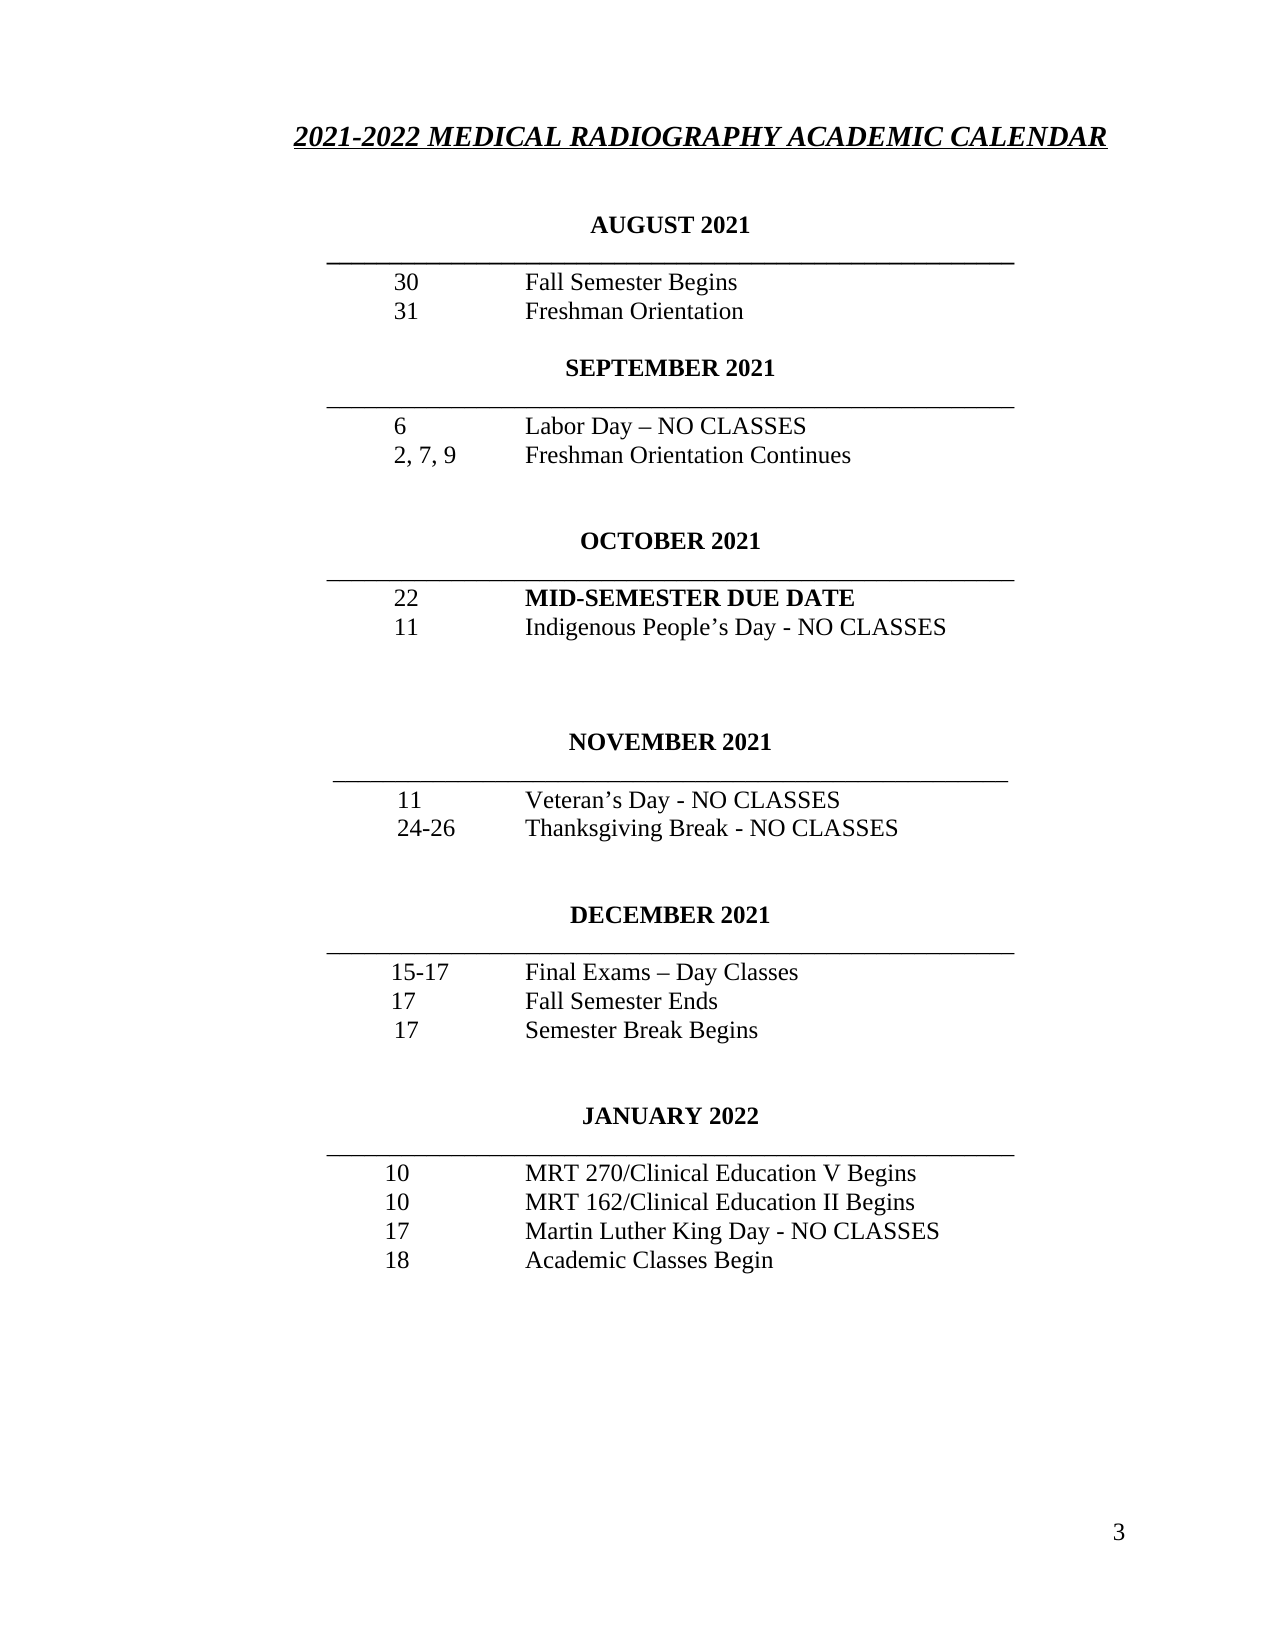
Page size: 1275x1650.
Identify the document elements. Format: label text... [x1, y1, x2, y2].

text 10 MRT 270/Clinical Education V Begins [150, 1158, 1191, 1187]
text 2021-2022 MEDICAL RADIOGRAPHY ACADEMIC CALENDAR [150, 119, 1191, 152]
text _______________________________________________________ [150, 928, 1191, 957]
text _______________________________________________________ [150, 555, 1191, 583]
text 17 Martin Luther King Day - NO CLASSES [150, 1216, 1191, 1245]
text 31 Freshman Orientation [150, 296, 1191, 325]
text 24-26 Thanksgiving Break - NO CLASSES [150, 813, 1191, 842]
text 11 Indigenous People’s Day - NO CLASSES [150, 612, 1191, 641]
text 18 Academic Classes Begin [150, 1245, 1191, 1273]
subtitle NOVEMBER 2021 [150, 727, 1191, 756]
subtitle DECEMBER 2021 [150, 900, 1191, 928]
text 2, 7, 9 Freshman Orientation Continues [394, 440, 1191, 468]
text 17 Fall Semester Ends [150, 986, 1191, 1015]
text _______________________________________________________ [150, 238, 1191, 267]
subtitle OCTOBER 2021 [150, 526, 1191, 555]
text 22 MID-SEMESTER DUE DATE [150, 583, 1191, 612]
text 6 Labor Day – NO CLASSES [394, 411, 1191, 440]
text 15-17 Final Exams – Day Classes [150, 957, 1191, 986]
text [150, 1130, 1191, 1158]
text 11 Veteran’s Day - NO CLASSES [150, 785, 1191, 813]
text 10 MRT 162/Clinical Education II Begins [150, 1187, 1191, 1216]
subtitle SEPTEMBER 2021 [150, 353, 1191, 382]
subtitle JANUARY 2022 [150, 1101, 1191, 1130]
text ______________________________________________________ [150, 756, 1191, 785]
text _______________________________________________________ [150, 382, 1191, 411]
text 17 Semester Break Begins [150, 1015, 1191, 1043]
text 30 Fall Semester Begins [394, 267, 1191, 296]
text AUGUST 2021 [150, 210, 1191, 238]
